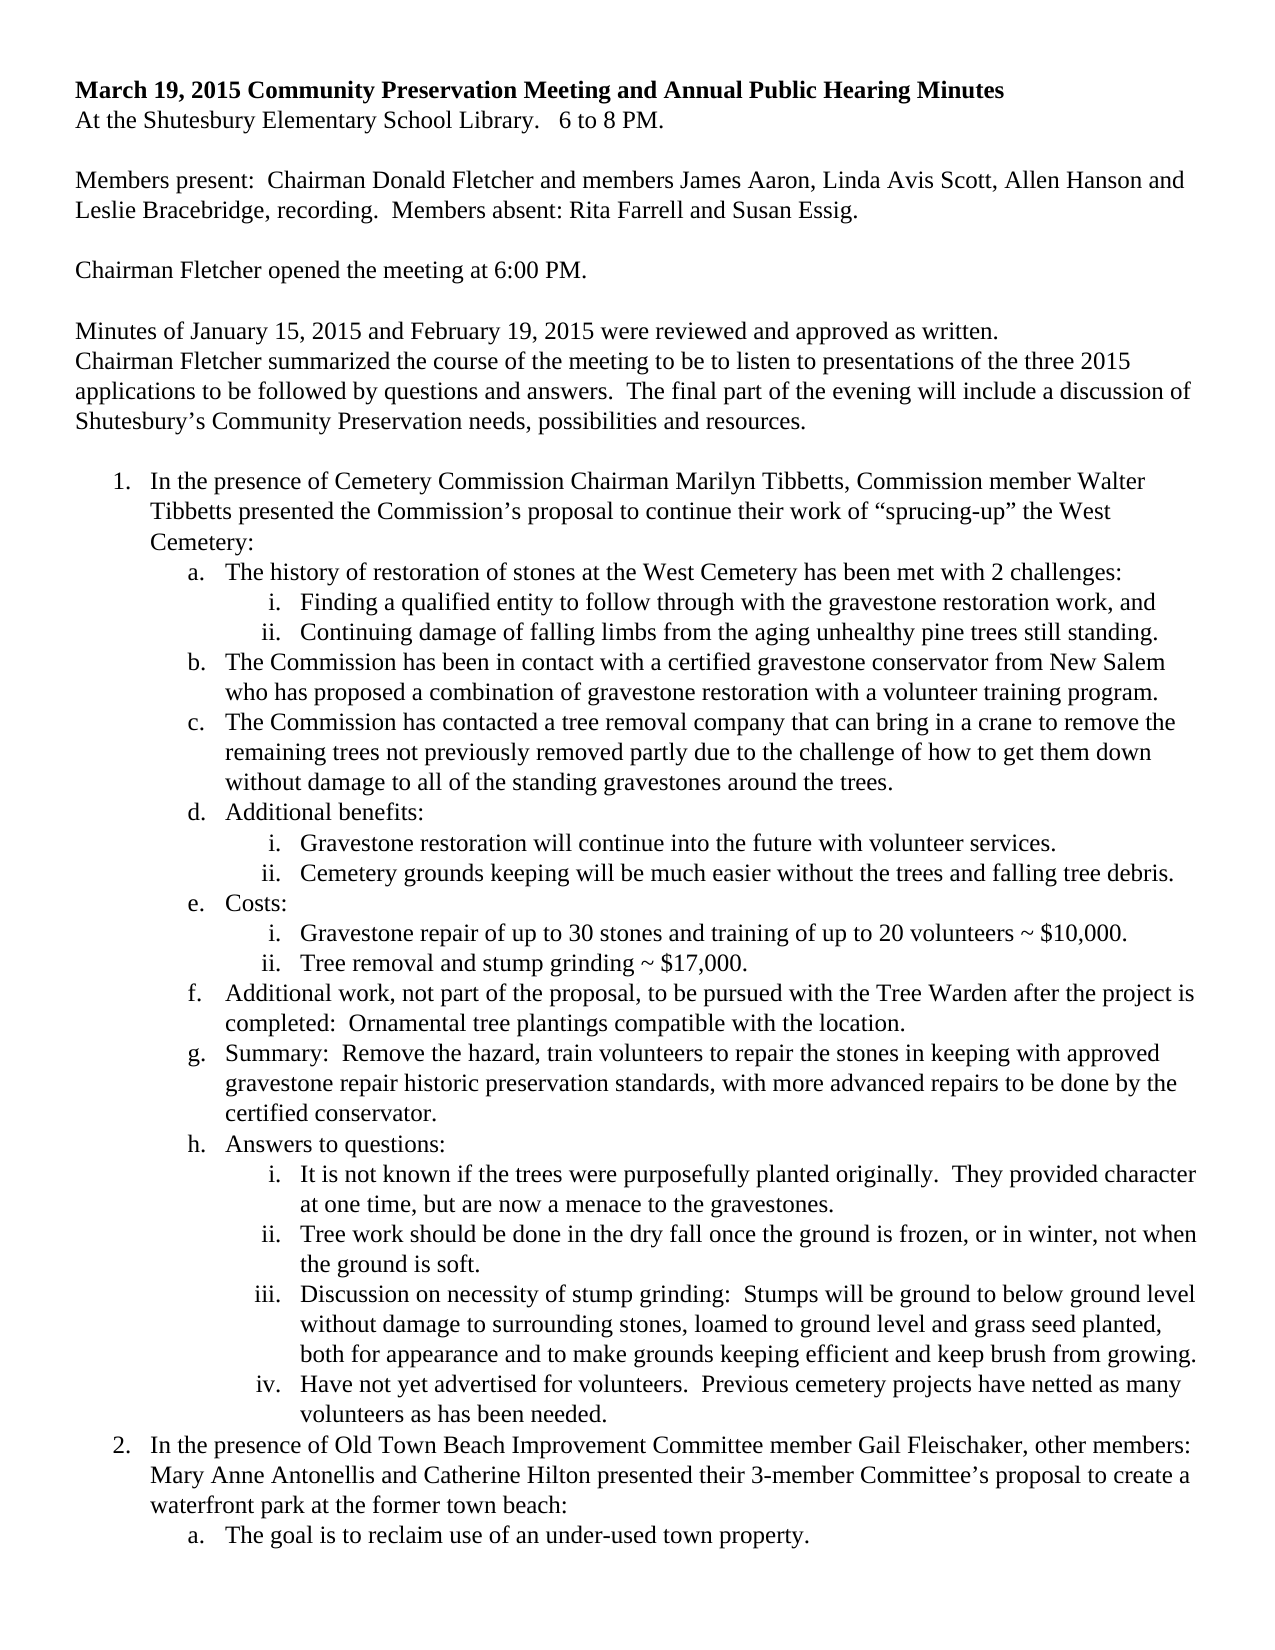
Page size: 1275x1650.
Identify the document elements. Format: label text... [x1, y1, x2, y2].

list Summary: Remove the hazard, train volunteers to repair the stones in keeping with approved gravestone repair historic preservation standards, with more advanced repairs to be done by the certified conservator. [187, 1038, 1200, 1127]
text Chairman Fletcher summarized the course of the meeting to be to listen to presentations of the three 2015 applications to be followed by questions and answers. The final part of the evening will include a discussion of Shutesbury’s Community Preservation needs, possibilities and resources. [75, 346, 1200, 435]
list Additional work, not part of the proposal, to be pursued with the Tree Warden after the project is completed: Ornamental tree plantings compatible with the location. [187, 978, 1200, 1037]
text Chairman Fletcher opened the meeting at 6:00 PM. [75, 256, 1200, 284]
list Tree work should be done in the dry fall once the ground is frozen, or in winter, not when the ground is soft. [281, 1219, 1200, 1278]
list It is not known if the trees were purposefully planted originally. They provided character at one time, but are now a menace to the gravestones. [281, 1159, 1200, 1218]
list Continuing damage of falling limbs from the aging unhealthy pine trees still standing. [281, 617, 1200, 646]
text At the Shutesbury Elementary School Library. 6 to 8 PM. [75, 105, 1200, 134]
list The history of restoration of stones at the West Cemetery has been met with 2 challenges: [187, 557, 1200, 585]
list The goal is to reclaim use of an under-used town property. [187, 1520, 1200, 1549]
list The Commission has been in contact with a certified gravestone conservator from New Salem who has proposed a combination of gravestone restoration with a volunteer training program. [187, 647, 1200, 706]
text Minutes of January 15, 2015 and February 19, 2015 were reviewed and approved as written. [75, 316, 1200, 344]
list Have not yet advertised for volunteers. Previous cemetery projects have netted as many volunteers as has been needed. [281, 1369, 1200, 1428]
list Additional benefits: [187, 797, 1200, 826]
list In the presence of Cemetery Commission Chairman Marilyn Tibbetts, Commission member Walter Tibbetts presented the Commission’s proposal to continue their work of “sprucing-up” the West Cemetery: [112, 466, 1200, 555]
text Members present: Chairman Donald Fletcher and members James Aaron, Linda Avis Scott, Allen Hanson and Leslie Bracebridge, recording. Members absent: Rita Farrell and Susan Essig. [75, 165, 1200, 224]
list The Commission has contacted a tree removal company that can bring in a crane to remove the remaining trees not previously removed partly due to the challenge of how to get them down without damage to all of the standing gravestones around the trees. [187, 707, 1200, 796]
list Gravestone restoration will continue into the future with volunteer services. [281, 828, 1200, 856]
list Gravestone repair of up to 30 stones and training of up to 20 volunteers ~ $10,000. [281, 918, 1200, 947]
text March 19, 2015 Community Preservation Meeting and Annual Public Hearing Minutes [75, 75, 1200, 104]
list Finding a qualified entity to follow through with the gravestone restoration work, and [281, 587, 1200, 616]
list In the presence of Old Town Beach Improvement Committee member Gail Fleischaker, other members: Mary Anne Antonellis and Catherine Hilton presented their 3-member Committee’s proposal to create a waterfront park at the former town beach: [112, 1430, 1200, 1519]
list Costs: [187, 888, 1200, 917]
list Answers to questions: [187, 1129, 1200, 1157]
list Tree removal and stump grinding ~ $17,000. [281, 948, 1200, 977]
list Discussion on necessity of stump grinding: Stumps will be ground to below ground level without damage to surrounding stones, loamed to ground level and grass seed planted, both for appearance and to make grounds keeping efficient and keep brush from growing. [281, 1279, 1200, 1368]
list Cemetery grounds keeping will be much easier without the trees and falling tree debris. [281, 858, 1200, 886]
